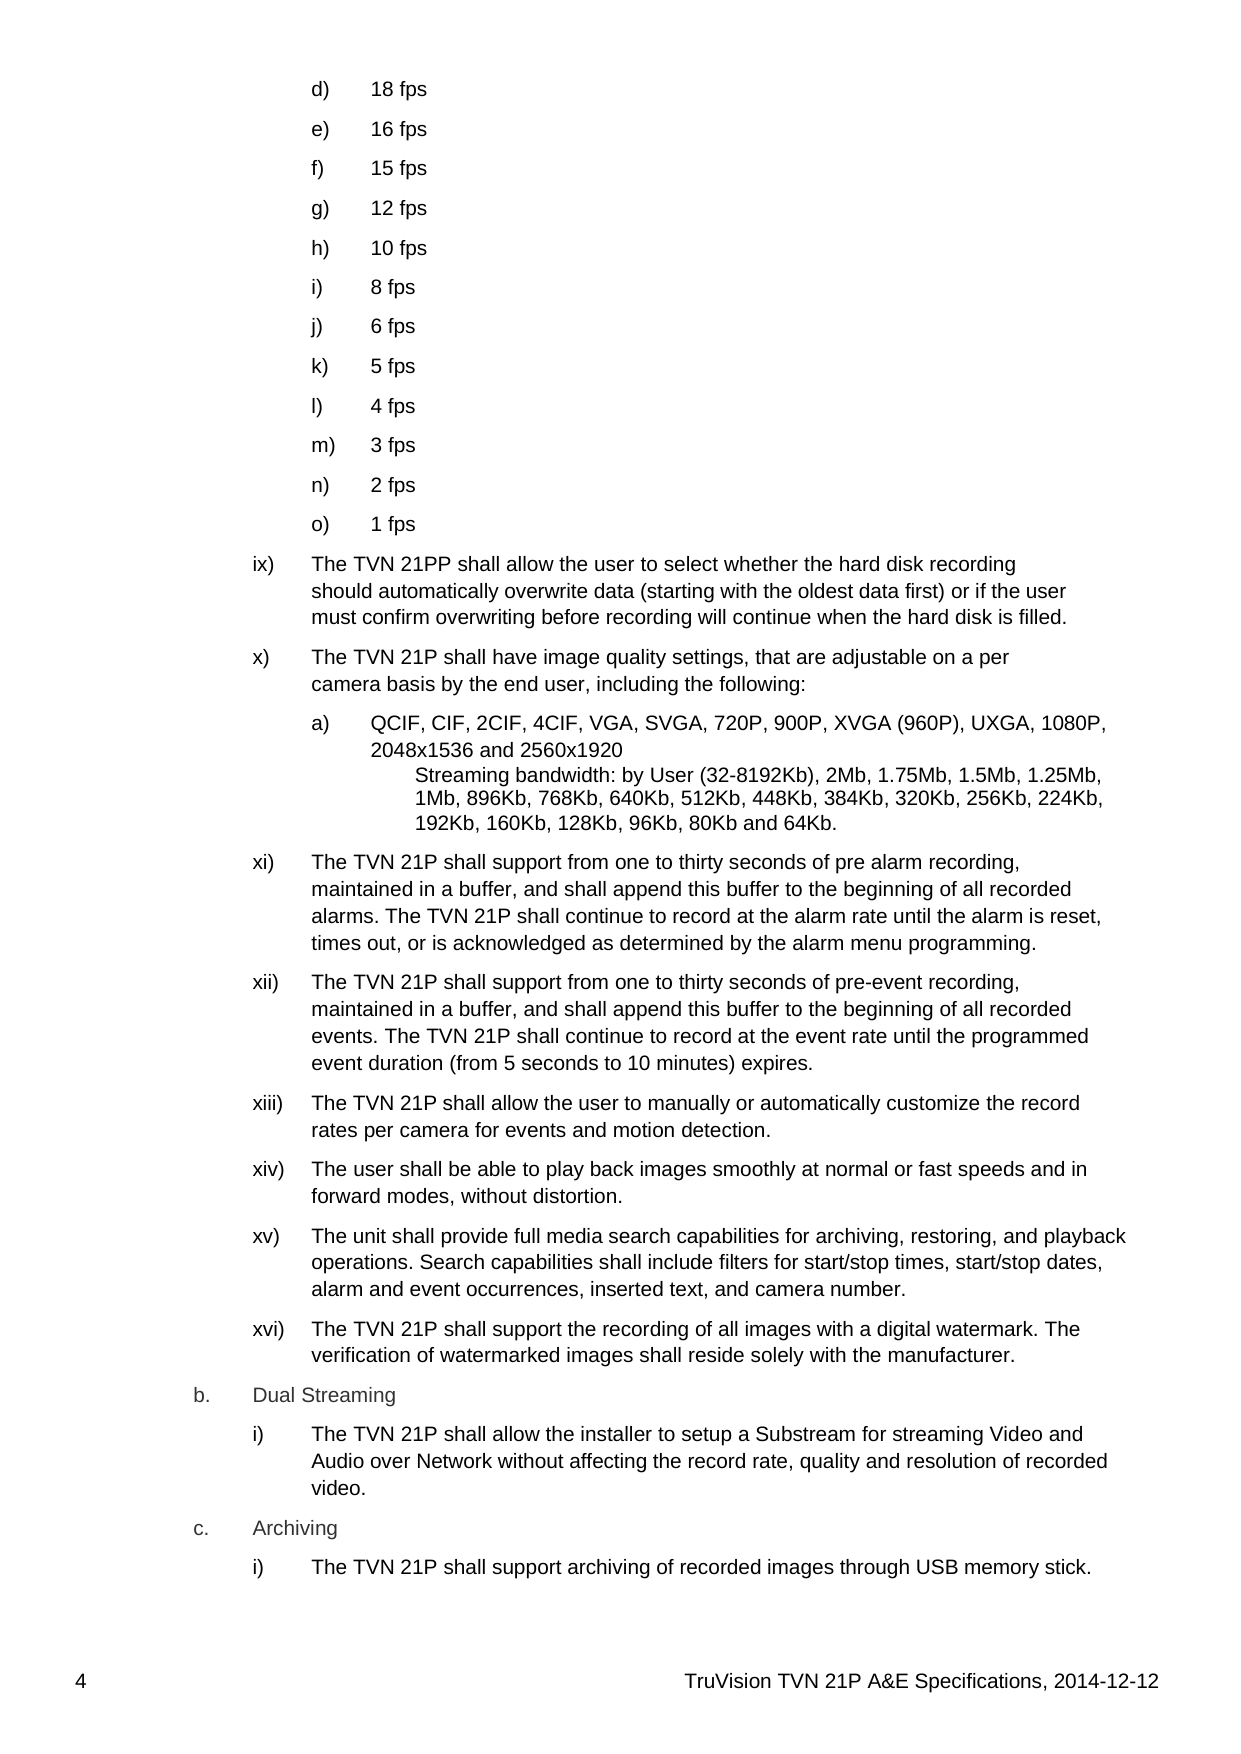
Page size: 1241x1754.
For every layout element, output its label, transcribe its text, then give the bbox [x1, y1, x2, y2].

text Streaming bandwidth: by User (32-8192Kb), 2Mb, 1.75Mb, 1.5Mb, 1.25Mb, [414, 765, 1128, 787]
list 4 fps [311, 393, 1173, 417]
list 15 fps [311, 156, 1173, 180]
list The TVN 21P shall allow the user to manually or automatically customize the record rates per camera for events and motion detection. [252, 1090, 1084, 1141]
list The TVN 21P shall allow the installer to setup a Substream for streaming Video and Audio over Network without affecting the record rate, quality and resolution of recorded video. [252, 1422, 1111, 1500]
list The TVN 21PP shall allow the user to select whether the hard disk recording should automatically overwrite data (starting with the oldest data first) or if the user must confirm overwriting before recording will continue when the hard disk is filled. [252, 552, 1083, 629]
list The TVN 21P shall support archiving of recorded images through USB memory stick. [252, 1555, 1173, 1579]
list The TVN 21P shall support the recording of all images with a digital watermark. The verification of watermarked images shall reside solely with the manufacturer. [252, 1316, 1083, 1367]
list 1 fps [311, 512, 1173, 536]
list 8 fps [311, 275, 1173, 299]
text 1Mb, 896Kb, 768Kb, 640Kb, 512Kb, 448Kb, 384Kb, 320Kb, 256Kb, 224Kb, [414, 787, 1128, 811]
list 12 fps [311, 196, 1173, 220]
list Dual Streaming [193, 1383, 1173, 1407]
text 192Kb, 160Kb, 128Kb, 96Kb, 80Kb and 64Kb. [414, 811, 1128, 834]
list The unit shall provide full media search capabilities for archiving, restoring, and playback operations. Search capabilities shall include filters for start/stop times, start/stop dates, alarm and event occurrences, inserted text, and camera number. [252, 1223, 1128, 1301]
list 3 fps [311, 433, 1173, 457]
list 10 fps [311, 235, 1173, 259]
list 18 fps [311, 77, 1173, 101]
list 6 fps [311, 314, 1173, 338]
list The TVN 21P shall support from one to thirty seconds of pre alarm recording, maintained in a buffer, and shall append this buffer to the beginning of all recorded alarms. The TVN 21P shall continue to record at the alarm rate until the alarm is reset, times out, or is acknowledged as determined by the alarm menu programming. [252, 849, 1106, 954]
list Archiving [193, 1515, 1173, 1539]
list 2 fps [311, 473, 1173, 497]
list QCIF, CIF, 2CIF, 4CIF, VGA, SVGA, 720P, 900P, XVGA (960P), UXGA, 1080P, 2048x1536 and 2560x1920 [311, 711, 1110, 762]
list 16 fps [311, 117, 1173, 141]
list The user shall be able to play back images smoothly at normal or fast speeds and in forward modes, without distortion. [252, 1157, 1087, 1208]
list The TVN 21P shall support from one to thirty seconds of pre-event recording, maintained in a buffer, and shall append this buffer to the beginning of all recorded events. The TVN 21P shall continue to record at the event rate until the programmed event duration (from 5 seconds to 10 minutes) expires. [252, 970, 1091, 1075]
list 5 fps [311, 354, 1173, 378]
list The TVN 21P shall have image quality settings, that are adjustable on a per camera basis by the end user, including the following: [252, 645, 1084, 696]
